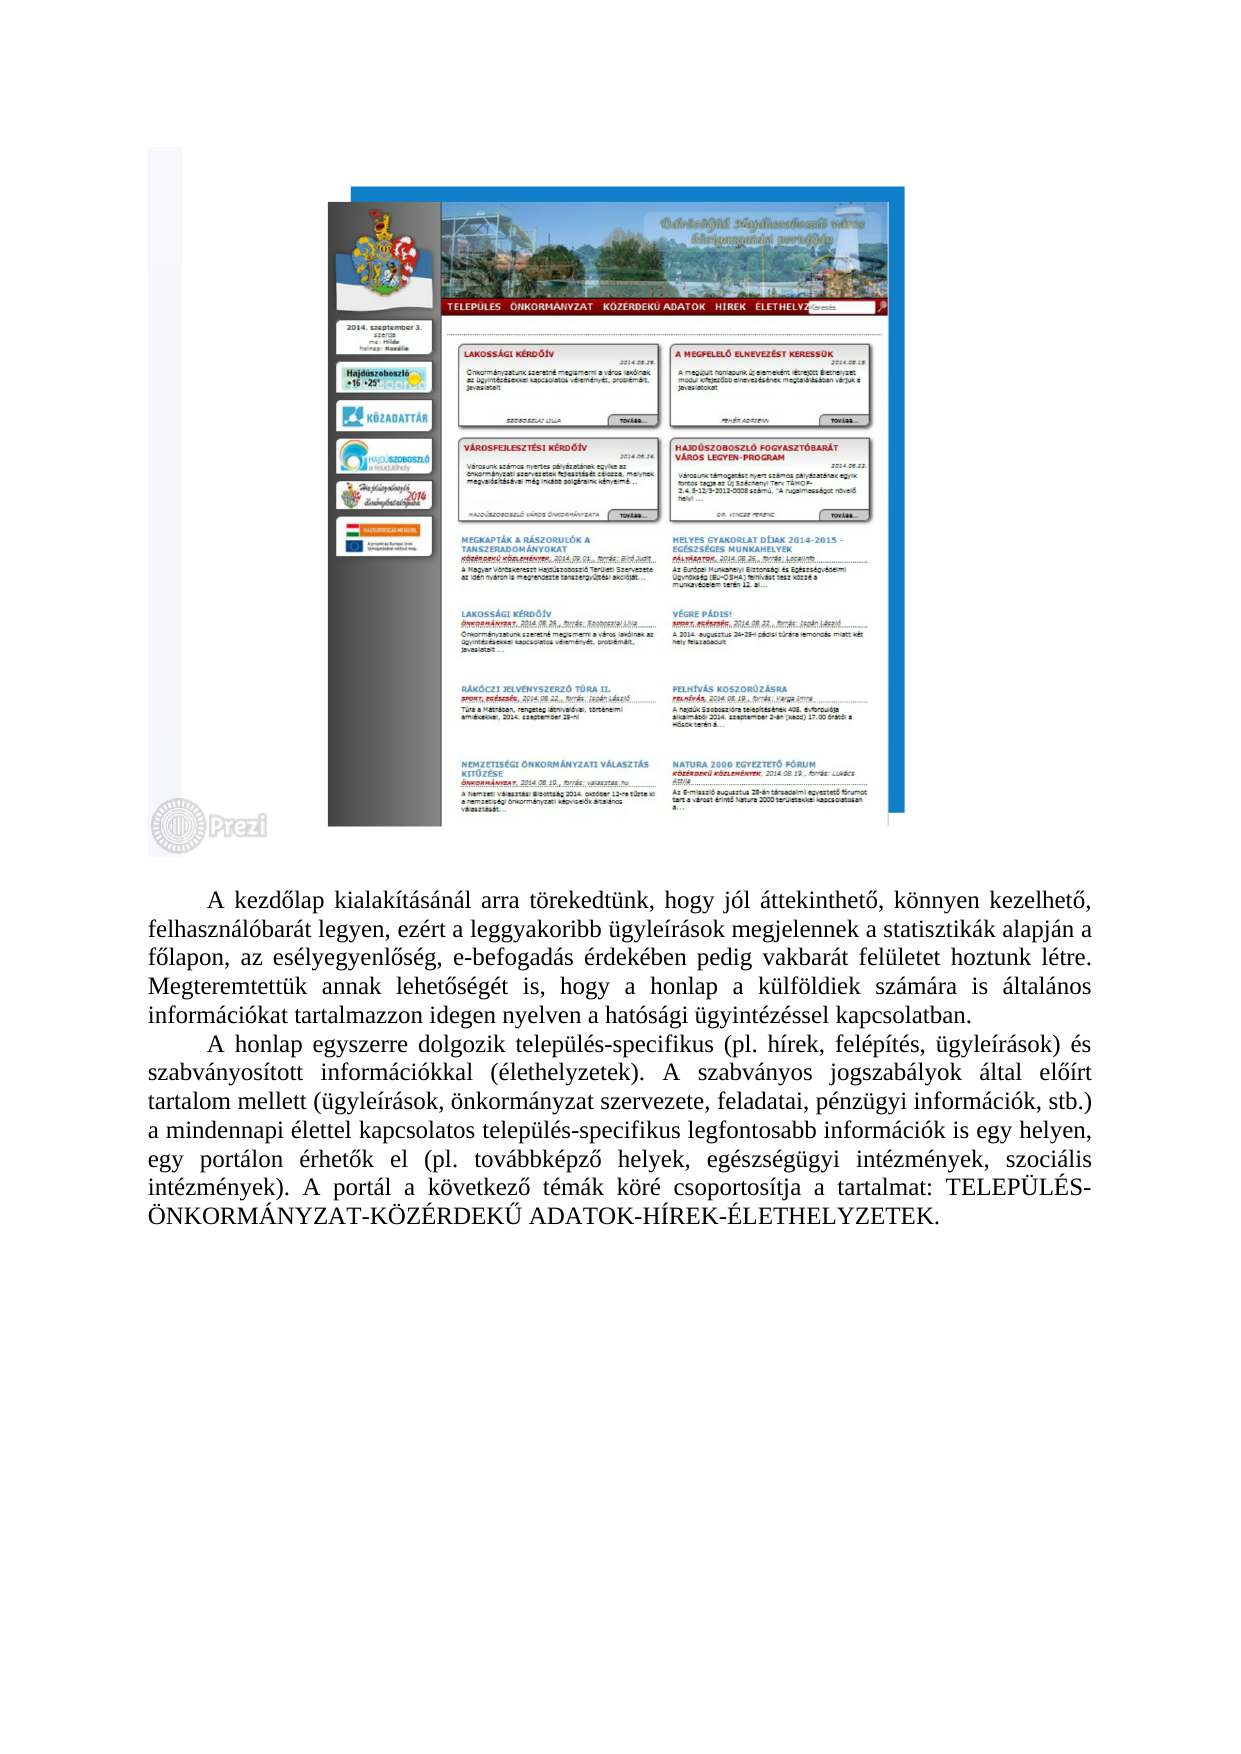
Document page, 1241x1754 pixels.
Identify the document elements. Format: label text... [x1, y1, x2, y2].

text A kezdőlap kialakításánál arra törekedtünk, hogy jól áttekinthető, könnyen kezelhető, felhasználóbarát legyen, ezért a leggyakoribb ügyleírások megjelennek a statisztikák alapján a főlapon, az esélyegyenlőség, e-befogadás érdekében pedig vakbarát felületet hoztunk létre. Megteremtettük annak lehetőségét is, hogy a honlap a külföldiek számára is általános információkat tartalmazzon idegen nyelven a hatósági ügyintézéssel kapcsolatban. [148, 885, 1093, 1029]
text A honlap egyszerre dolgozik település-specifikus (pl. hírek, felépítés, ügyleírások) és szabványosított információkkal (élethelyzetek). A szabványos jogszabályok által előírt tartalom mellett (ügyleírások, önkormányzat szervezete, feladatai, pénzügyi információk, stb.) a mindennapi élettel kapcsolatos település-specifikus legfontosabb információk is egy helyen, egy portálon érhetők el (pl. továbbképző helyek, egészségügyi intézmények, szociális intézmények). A portál a következő témák köré csoportosítja a tartalmat: TELEPÜLÉS-ÖNKORMÁNYZAT-KÖZÉRDEKŰ ADATOK-HÍREK-ÉLETHELYZETEK. [148, 1029, 1093, 1230]
